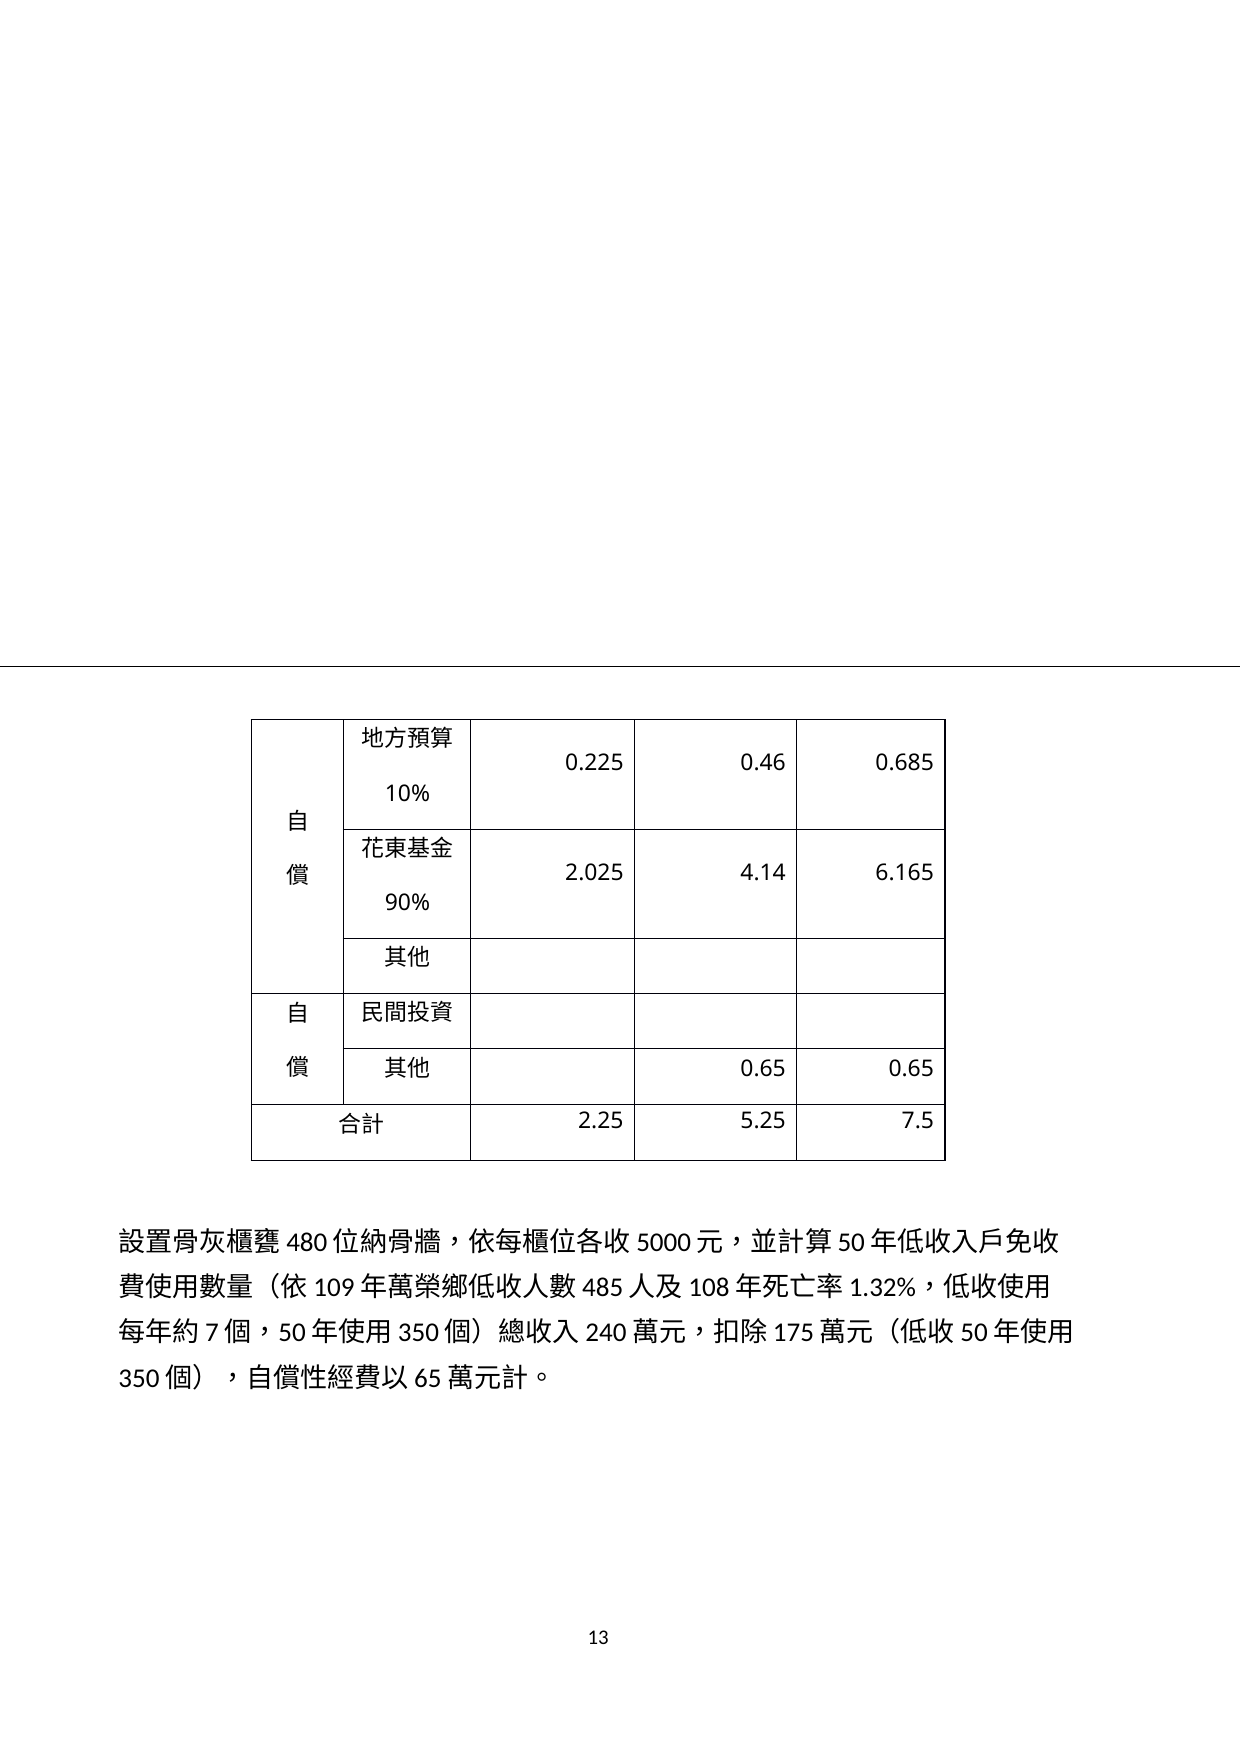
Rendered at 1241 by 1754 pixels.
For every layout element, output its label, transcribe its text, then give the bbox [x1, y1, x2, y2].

table_cell 7.5 [797, 1105, 944, 1160]
table_cell 4.14 [635, 830, 796, 938]
text 設置骨灰櫃甕480位納骨牆，依每櫃位各收5000元，並計算50年低收入戶免收費使用數量（依109年萬榮鄉低收人數485人及108年死亡率1.32%，低收使用每年約7個，50年使用350個）總收入240萬元，扣除175萬元（低收50年使用350個），自償性經費以65萬元計。 [118, 1220, 1078, 1395]
table_cell 6.165 [797, 830, 944, 938]
table_cell 0.46 [635, 720, 796, 828]
table_cell 合計 [252, 1105, 470, 1160]
table_cell 2.025 [471, 830, 634, 938]
table_cell 0.65 [797, 1049, 944, 1103]
table_cell [471, 939, 634, 993]
table_cell 0.685 [797, 720, 944, 828]
table_cell 其他 [344, 939, 470, 993]
table_cell [797, 939, 944, 993]
table_cell [471, 1049, 634, 1103]
table_cell 2.25 [471, 1105, 634, 1160]
table_cell 地方預算 10% [344, 720, 470, 828]
table_cell 民間投資 [344, 994, 470, 1048]
table_cell 非 自 償 [252, 720, 343, 993]
table_cell 其他 [344, 1049, 470, 1103]
table_cell 自 償 [252, 994, 343, 1103]
table_cell [471, 994, 634, 1048]
table_cell 0.65 [635, 1049, 796, 1103]
table_cell 花東基金 90% [344, 830, 470, 938]
table_cell [635, 939, 796, 993]
table_cell 5.25 [635, 1105, 796, 1160]
table_cell 0.225 [471, 720, 634, 828]
table_cell [635, 994, 796, 1048]
table_cell [797, 994, 944, 1048]
